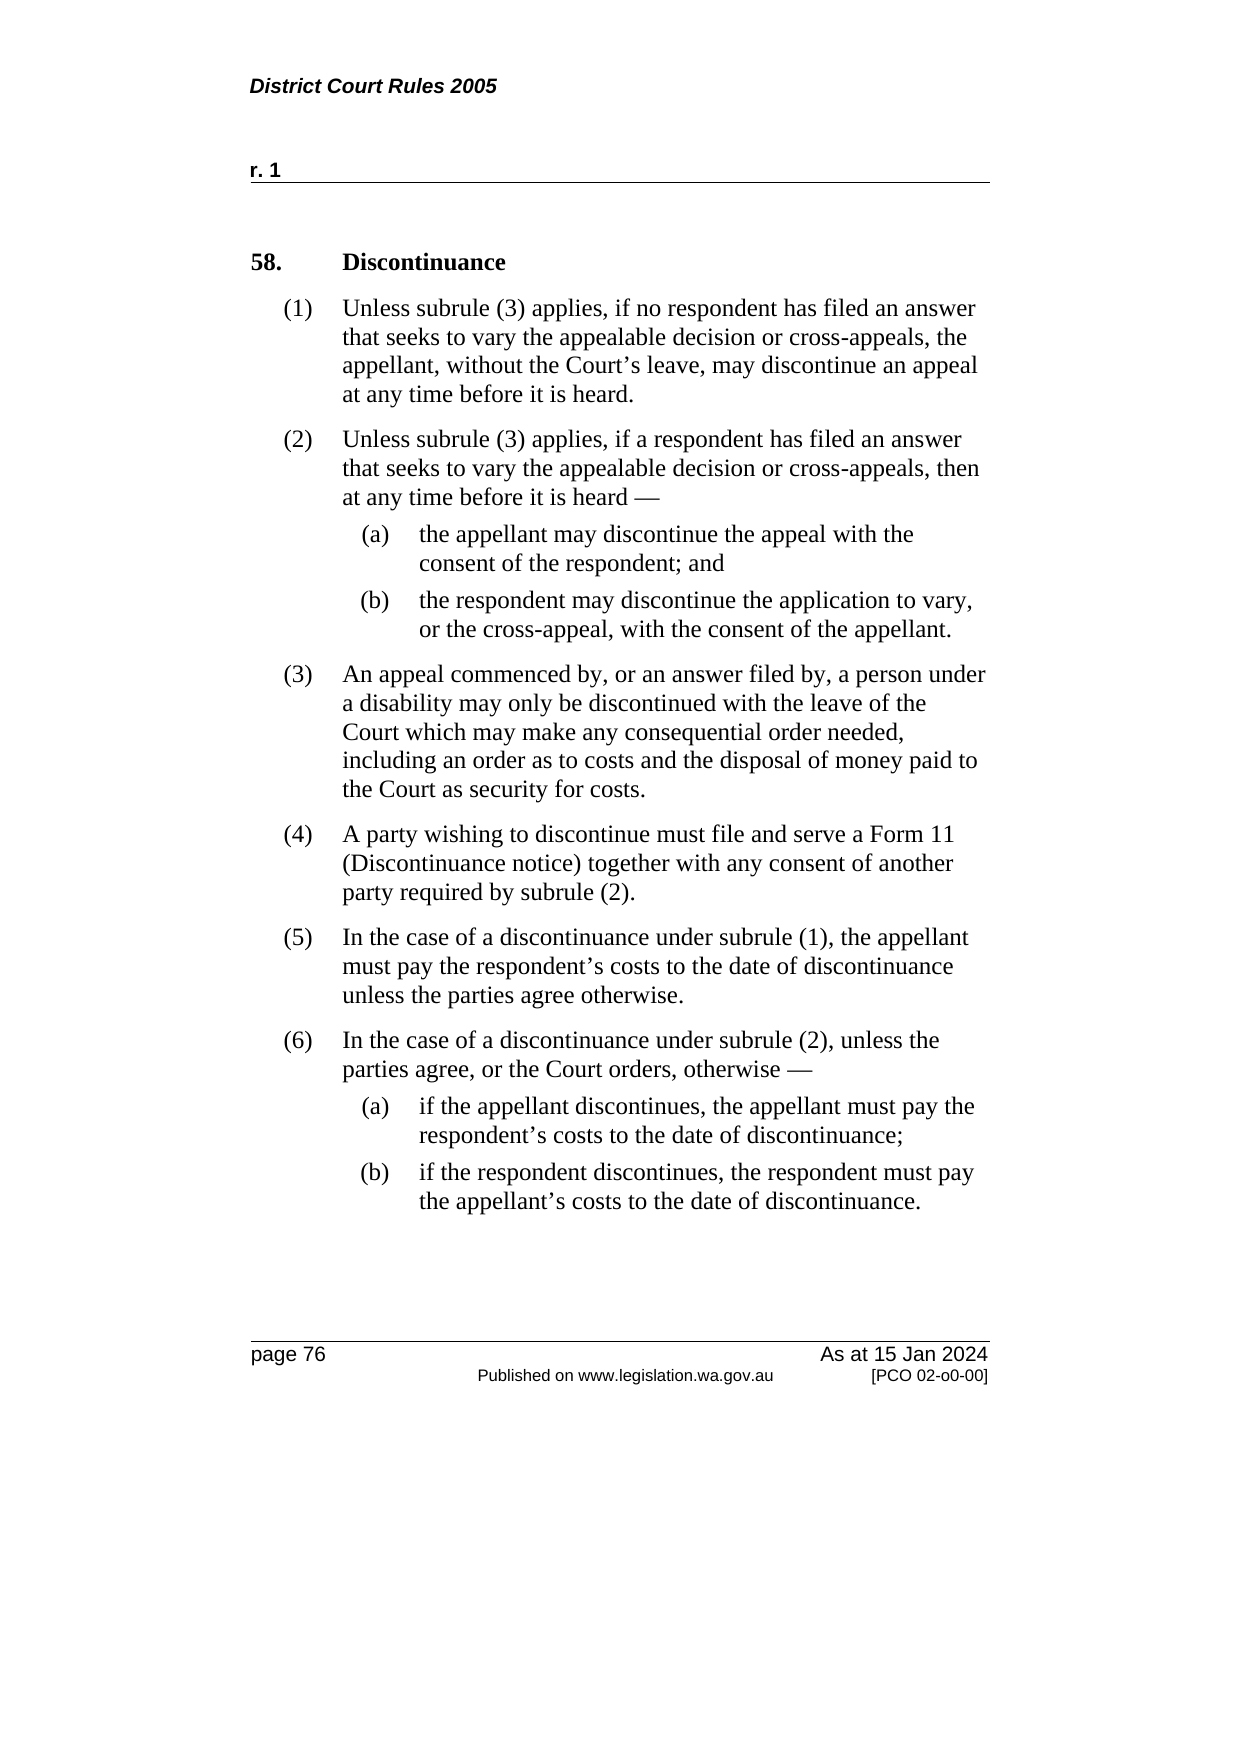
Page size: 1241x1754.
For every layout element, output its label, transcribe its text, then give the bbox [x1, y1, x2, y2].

subtitle 58. Discontinuance [251, 247, 990, 276]
text (6) In the case of a discontinuance under subrule (2), unless the parties agree, or the Court orders, otherwise — [251, 1025, 990, 1083]
text (b) if the respondent discontinues, the respondent must pay the appellant’s costs to the date of discontinuance. [251, 1157, 990, 1214]
text (1) Unless subrule (3) applies, if no respondent has filed an answer that seeks to vary the appealable decision or cross-appeals, the appellant, without the Court’s leave, may discontinue an appeal at any time before it is heard. [251, 293, 990, 408]
text (b) the respondent may discontinue the application to vary, or the cross-appeal, with the consent of the appellant. [251, 585, 990, 642]
text (3) An appeal commenced by, or an answer filed by, a person under a disability may only be discontinued with the leave of the Court which may make any consequential order needed, including an order as to costs and the disposal of money paid to the Court as security for costs. [251, 659, 990, 803]
text (2) Unless subrule (3) applies, if a respondent has filed an answer that seeks to vary the appealable decision or cross-appeals, then at any time before it is heard — [251, 424, 990, 511]
text (4) A party wishing to discontinue must file and serve a Form 11 (Discontinuance notice) together with any consent of another party required by subrule (2). [251, 819, 990, 906]
text (a) if the appellant discontinues, the appellant must pay the respondent’s costs to the date of discontinuance; [251, 1091, 990, 1149]
text (a) the appellant may discontinue the appeal with the consent of the respondent; and [251, 519, 990, 577]
text (5) In the case of a discontinuance under subrule (1), the appellant must pay the respondent’s costs to the date of discontinuance unless the parties agree otherwise. [251, 922, 990, 1009]
